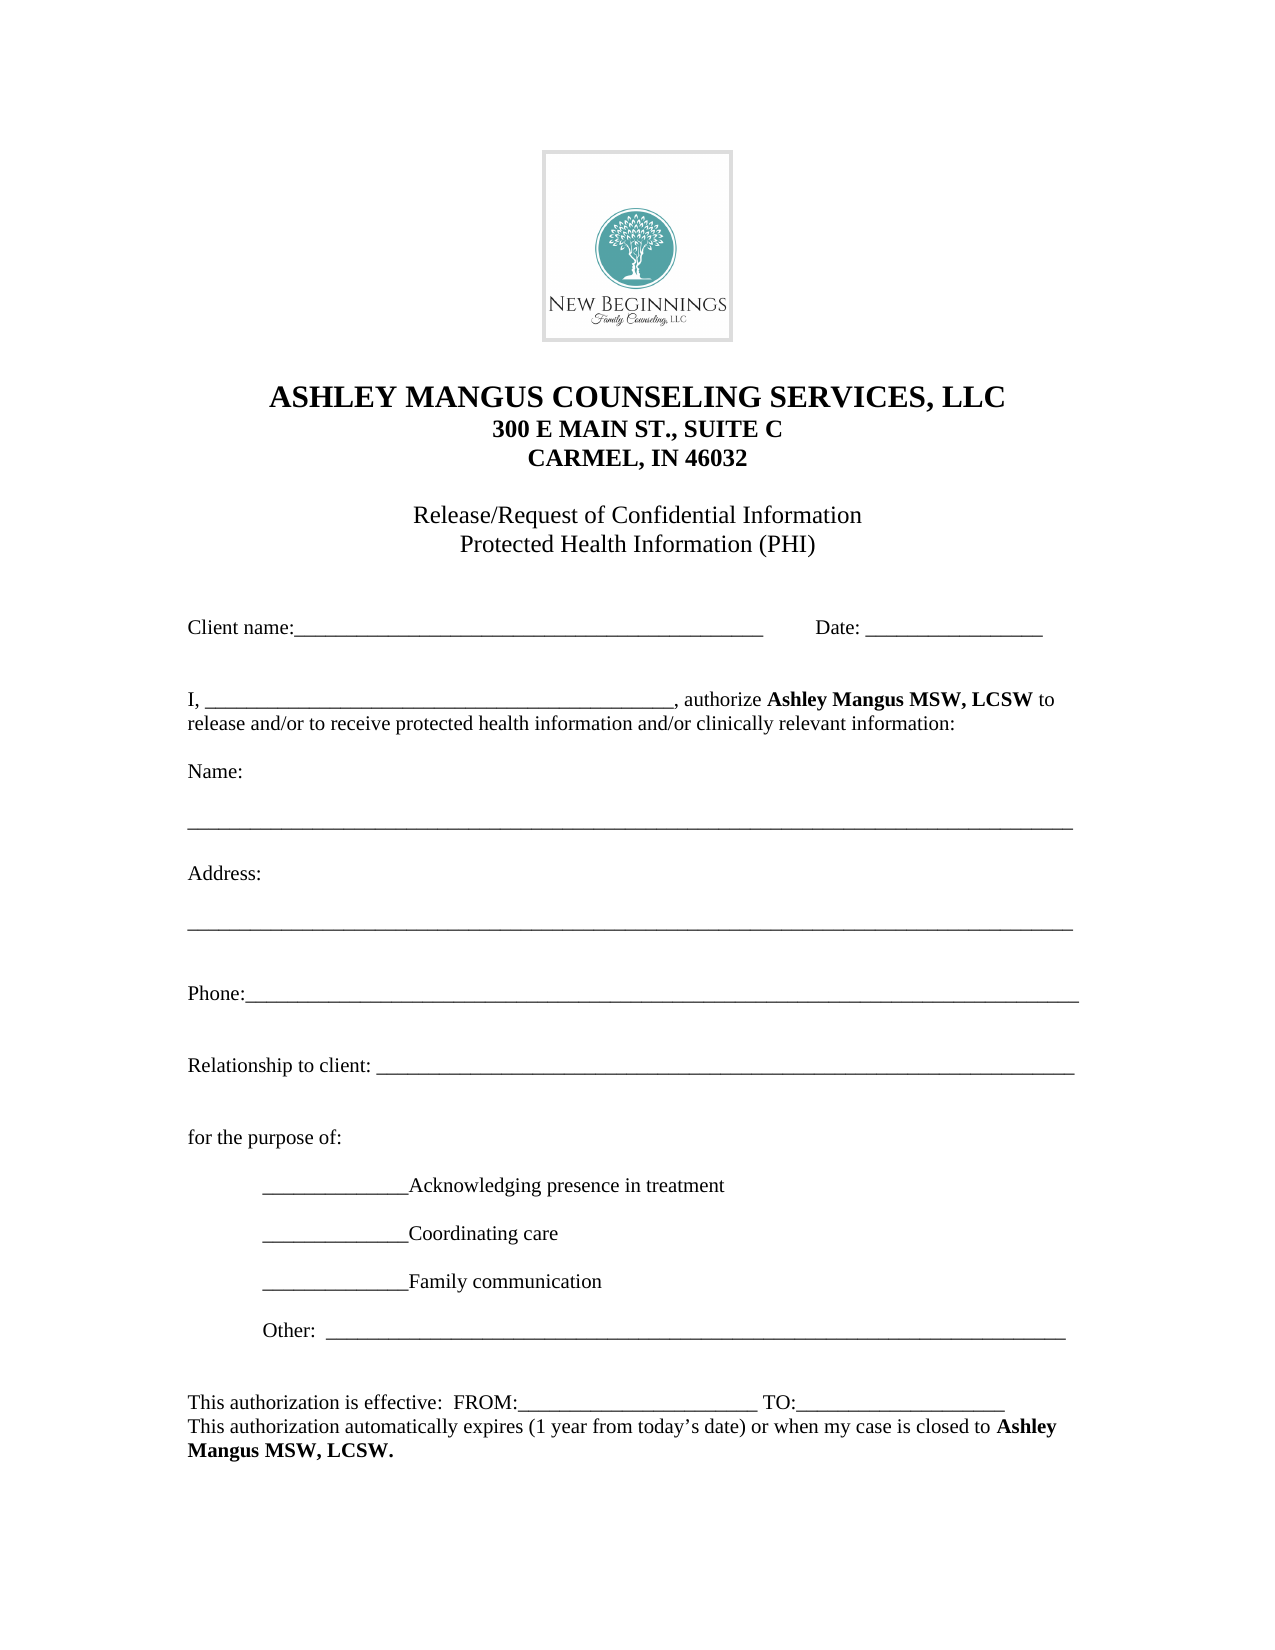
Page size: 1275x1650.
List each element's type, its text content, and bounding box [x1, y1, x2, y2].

text ASHLEY MANGUS COUNSELING SERVICES, LLC [187, 378, 1087, 414]
text CARMEL, IN 46032 [187, 443, 1087, 471]
text Name: [187, 759, 1087, 783]
text Other: _______________________________________________________________________ [187, 1318, 1087, 1342]
text ______________Coordinating care [187, 1221, 1087, 1245]
text Protected Health Information (PHI) [187, 529, 1087, 558]
text for the purpose of: [187, 1125, 1087, 1149]
text ______________Acknowledging presence in treatment [187, 1173, 1087, 1197]
text Client name:_____________________________________________ Date: _________________ [187, 615, 1087, 639]
text This authorization is effective: FROM:_______________________ TO:____________________ [187, 1390, 1087, 1414]
text _____________________________________________________________________________________ [187, 808, 1087, 832]
picture [546, 154, 729, 338]
text _____________________________________________________________________________________ [187, 908, 1087, 933]
text Phone:________________________________________________________________________________ [187, 981, 1087, 1005]
text This authorization automatically expires (1 year from today’s date) or when my case is closed to Ashley Mangus MSW, LCSW. [187, 1414, 1087, 1462]
text Relationship to client: ___________________________________________________________________ [187, 1053, 1087, 1077]
text 300 E MAIN ST., SUITE C [187, 414, 1087, 443]
text ______________Family communication [187, 1269, 1087, 1293]
text Release/Request of Confidential Information [187, 500, 1087, 529]
text Address: [187, 860, 1087, 884]
text I, _____________________________________________, authorize Ashley Mangus MSW, LCSW to release and/or to receive protected health information and/or clinically relevant information: [187, 687, 1087, 735]
